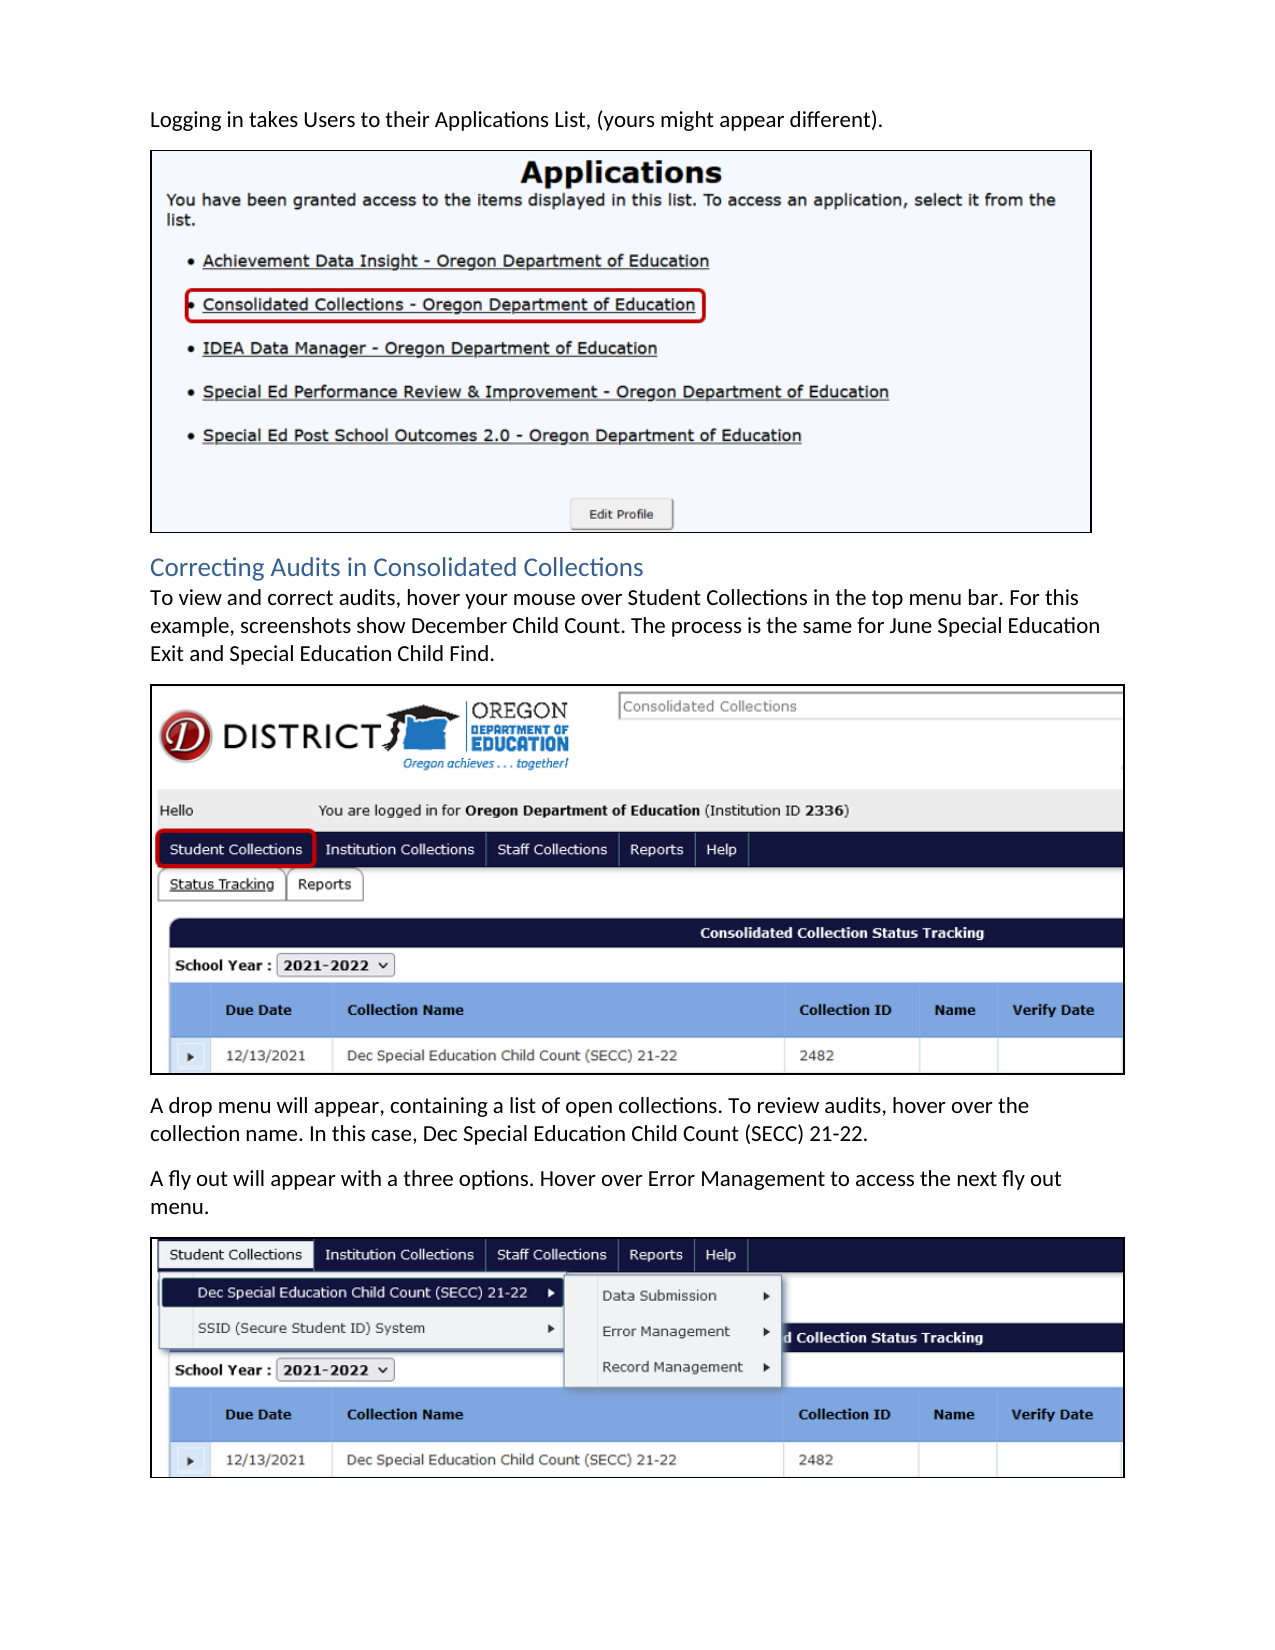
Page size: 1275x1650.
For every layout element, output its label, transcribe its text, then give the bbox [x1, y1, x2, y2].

picture [152, 151, 1090, 532]
text A fly out will appear with a three options. Hover over Error Management to access the next fly out menu. [150, 1164, 1125, 1220]
picture [152, 686, 1123, 1073]
text To view and correct audits, hover your mouse over Student Collections in the top menu bar. For this example, screenshots show December Child Count. The process is the same for June Special Education Exit and Special Education Child Find. [150, 583, 1125, 667]
text Logging in takes Users to their Applications List, (yours might appear different). [150, 105, 1125, 133]
text A drop menu will appear, containing a list of open collections. To review audits, hover over the collection name. In this case, Dec Special Education Child Count (SECC) 21-22. [150, 1092, 1125, 1148]
subtitle Correcting Audits in Consolidated Collections [150, 550, 1125, 583]
picture [152, 1239, 1123, 1477]
